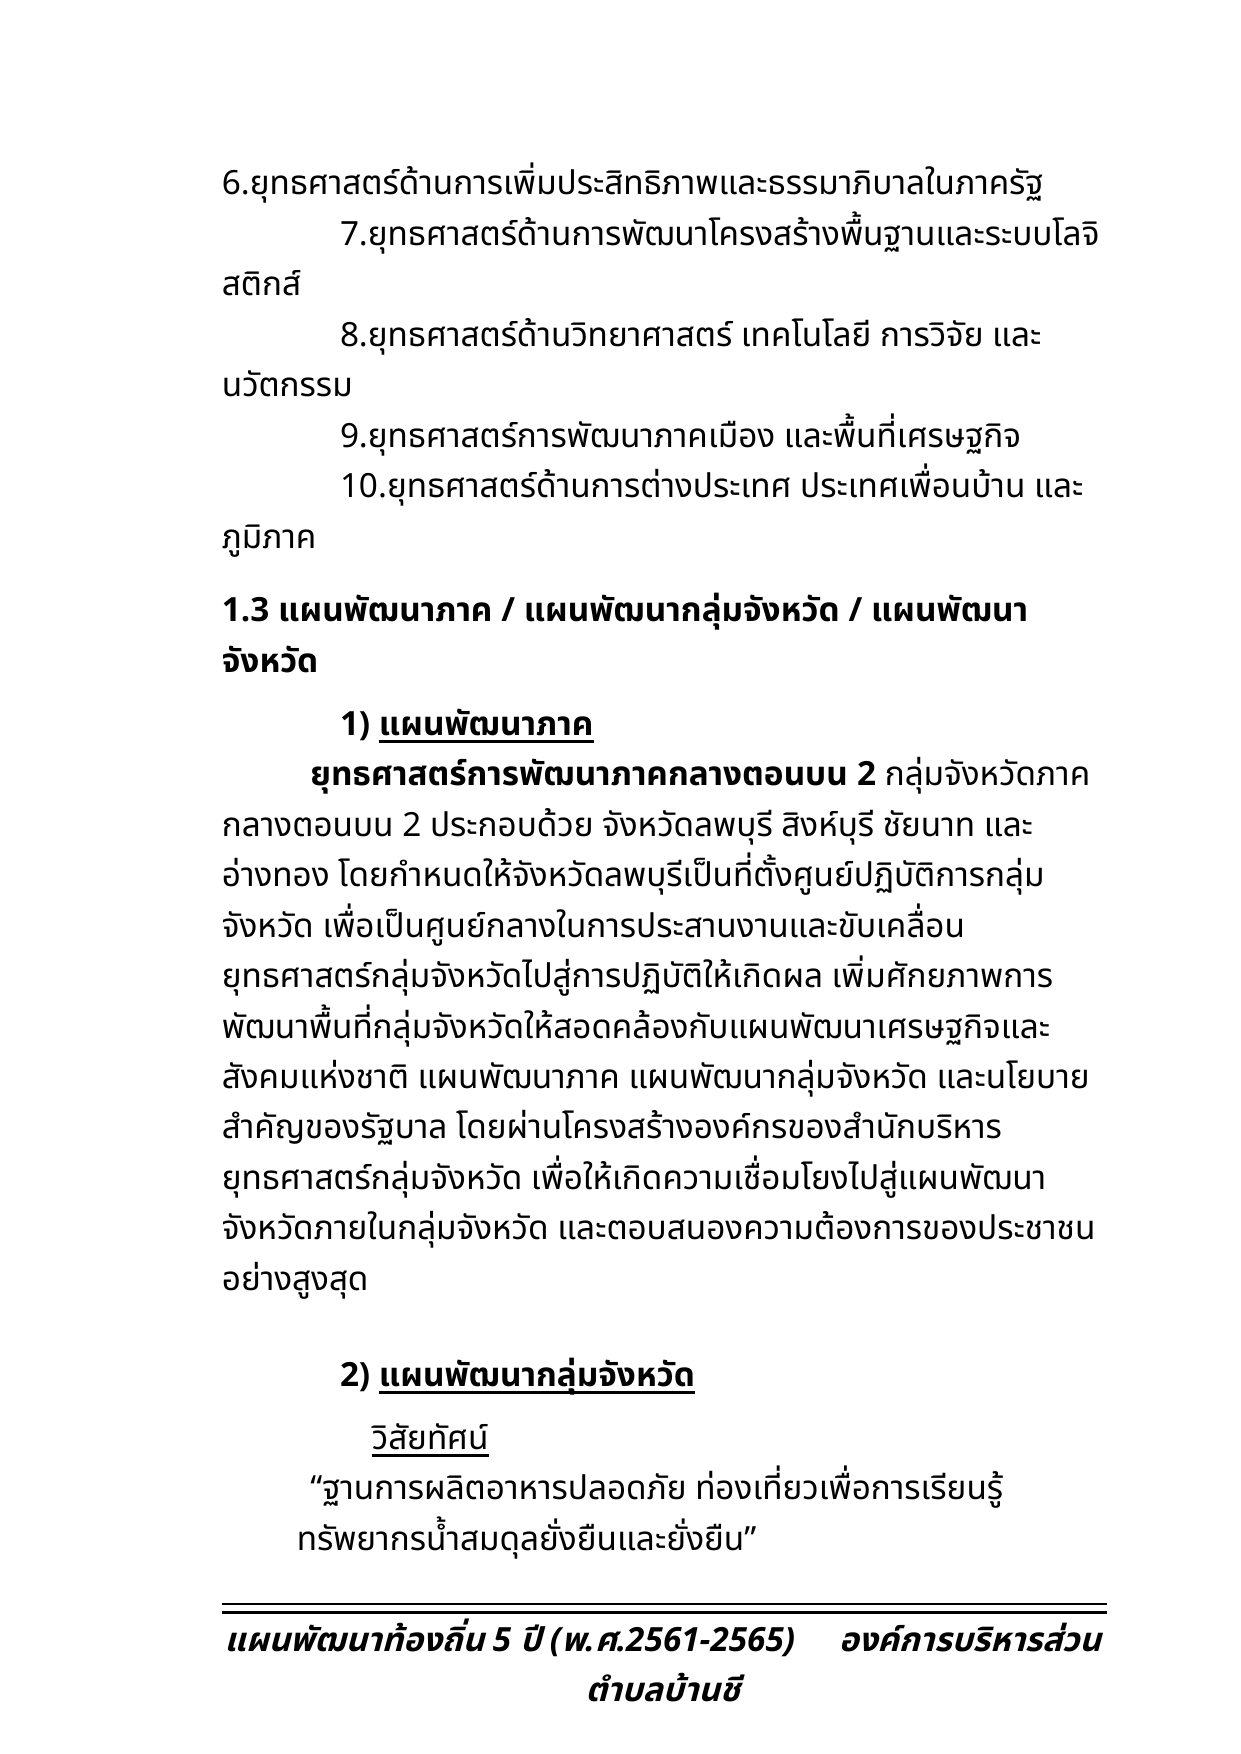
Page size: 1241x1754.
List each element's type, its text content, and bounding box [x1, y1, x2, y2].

text 2) แผนพัฒนากลุ่มจังหวัด [222, 1351, 1107, 1401]
text 9.ยุทธศาสตร์การพัฒนาภาคเมือง และพื้นที่เศรษฐกิจ [222, 412, 1108, 462]
text 8.ยุทธศาสตร์ด้านวิทยาศาสตร์ เทคโนโลยี การวิจัย และนวัตกรรม [222, 311, 1108, 412]
text ยุทธศาสตร์การพัฒนาภาคกลางตอนบน 2 กลุ่มจังหวัดภาคกลางตอนบน 2 ประกอบด้วย จังหวัดลพบุรี สิงห์บุรี ชัยนาท และอ่างทอง โดยกำหนดให้จังหวัดลพบุรีเป็นที่ตั้งศูนย์ปฏิบัติการกลุ่มจังหวัด เพื่อเป็นศูนย์กลางในการประสานงานและขับเคลื่อนยุทธศาสตร์กลุ่มจังหวัดไปสู่การปฏิบัติให้เกิดผล เพิ่มศักยภาพการพัฒนาพื้นที่กลุ่มจังหวัดให้สอดคล้องกับแผนพัฒนาเศรษฐกิจและสังคมแห่งชาติ แผนพัฒนาภาค แผนพัฒนากลุ่มจังหวัด และนโยบายสำคัญของรัฐบาล โดยผ่านโครงสร้างองค์กรของสำนักบริหารยุทธศาสตร์กลุ่มจังหวัด เพื่อให้เกิดความเชื่อมโยงไปสู่แผนพัฒนาจังหวัดภายในกลุ่มจังหวัด และตอบสนองความต้องการของประชาชนอย่างสูงสุด [222, 750, 1107, 1305]
text 1.3 แผนพัฒนาภาค / แผนพัฒนากลุ่มจังหวัด / แผนพัฒนาจังหวัด [222, 586, 1108, 687]
text 1) แผนพัฒนาภาค [222, 699, 1107, 750]
text วิสัยทัศน์ [297, 1414, 1107, 1464]
text 6.ยุทธศาสตร์ด้านการเพิ่มประสิทธิภาพและธรรมาภิบาลในภาครัฐ [222, 115, 1108, 209]
text 7.ยุทธศาสตร์ด้านการพัฒนาโครงสร้างพื้นฐานและระบบโลจิสติกส์ [222, 209, 1108, 311]
text 10.ยุทธศาสตร์ด้านการต่างประเทศ ประเทศเพื่อนบ้าน และภูมิภาค [222, 462, 1108, 563]
text “ฐานการผลิตอาหารปลอดภัย ท่องเที่ยวเพื่อการเรียนรู้ ทรัพยากรน้ำสมดุลยั่งยืนและยั่งยืน” [297, 1464, 1107, 1565]
